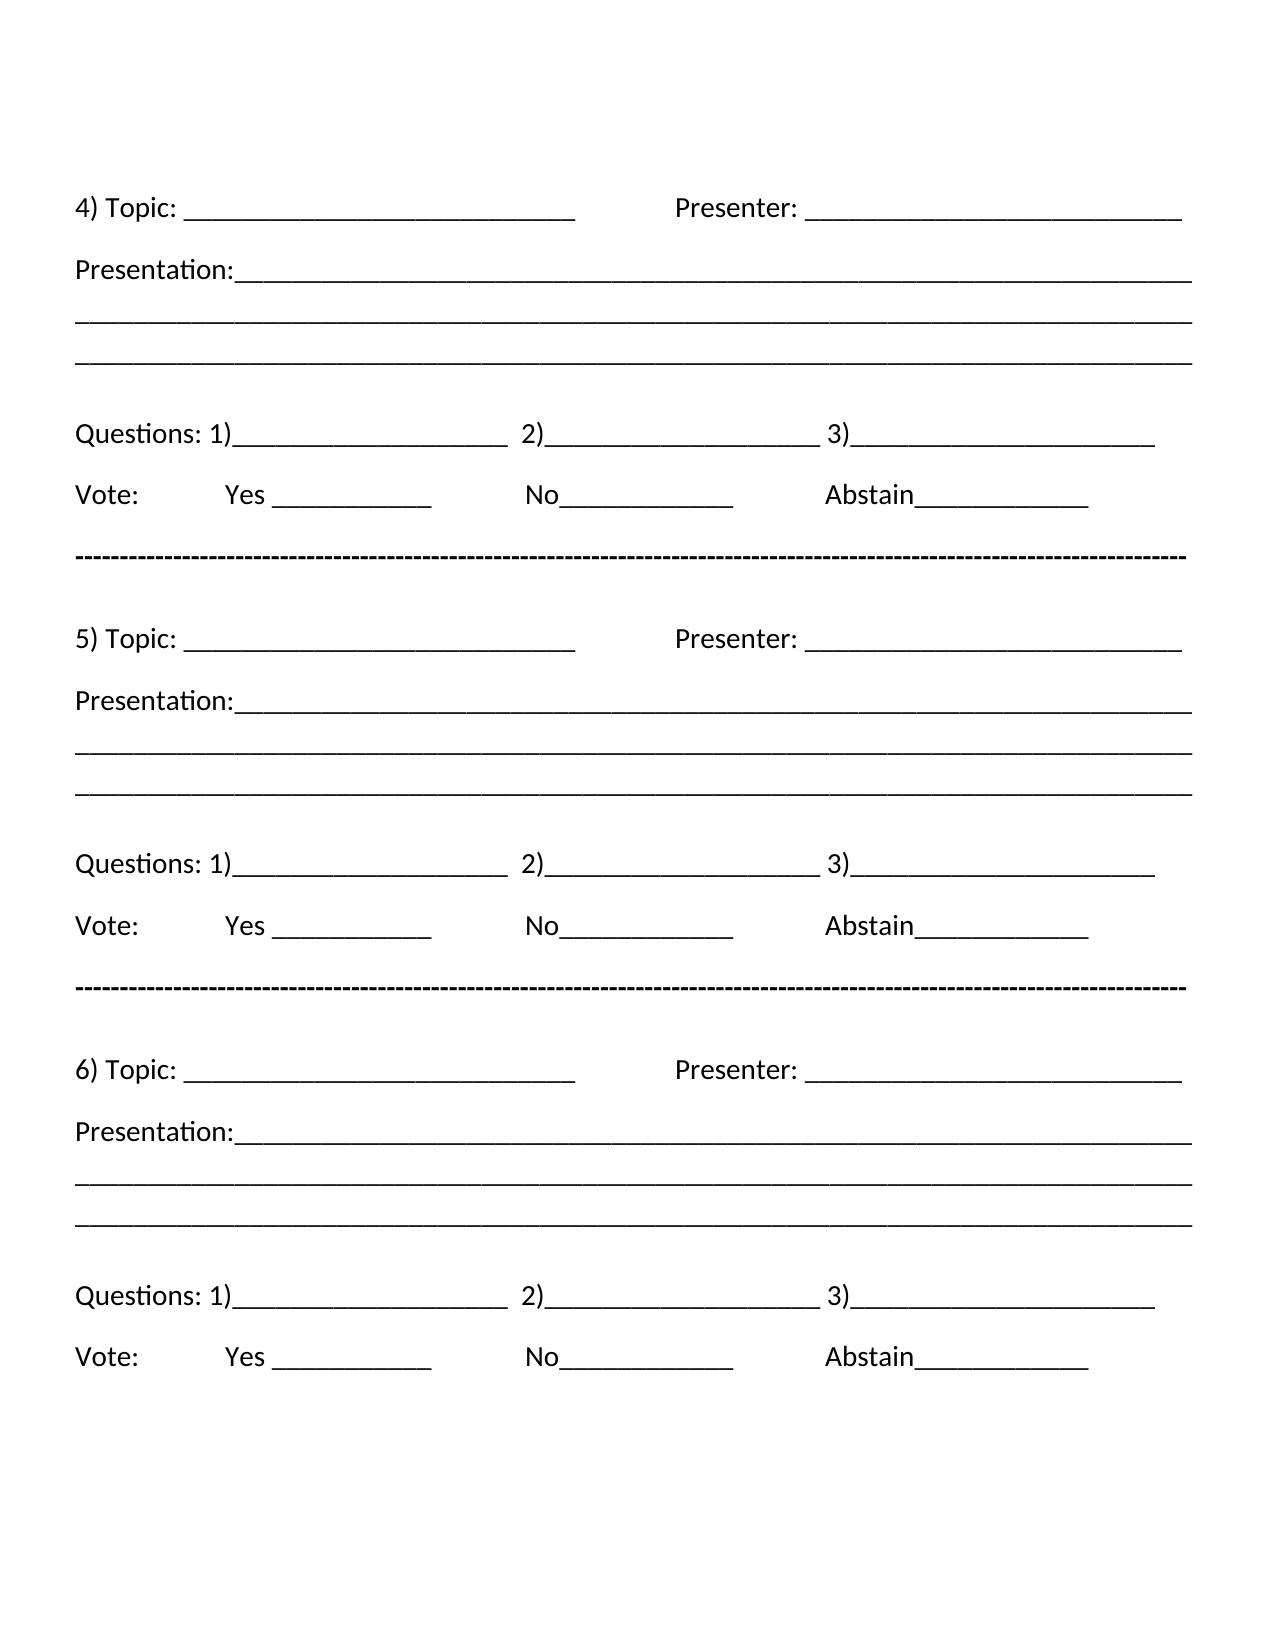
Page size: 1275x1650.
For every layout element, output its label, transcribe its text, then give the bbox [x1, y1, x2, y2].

text Vote: Yes ___________ No____________ Abstain____________ [75, 476, 1200, 512]
text 4) Topic: ___________________________ Presenter: __________________________ [75, 189, 1200, 225]
text Vote: Yes ___________ No____________ Abstain____________ [75, 1338, 1200, 1374]
text ----------------------------------------------------------------------------------------------------------------------------- 5) Topic: ___________________________ Presenter: __________________________ [75, 538, 1200, 656]
text Vote: Yes ___________ No____________ Abstain____________ [75, 907, 1200, 943]
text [75, 251, 1200, 450]
text ----------------------------------------------------------------------------------------------------------------------------- 6) Topic: ___________________________ Presenter: __________________________ [75, 969, 1200, 1087]
